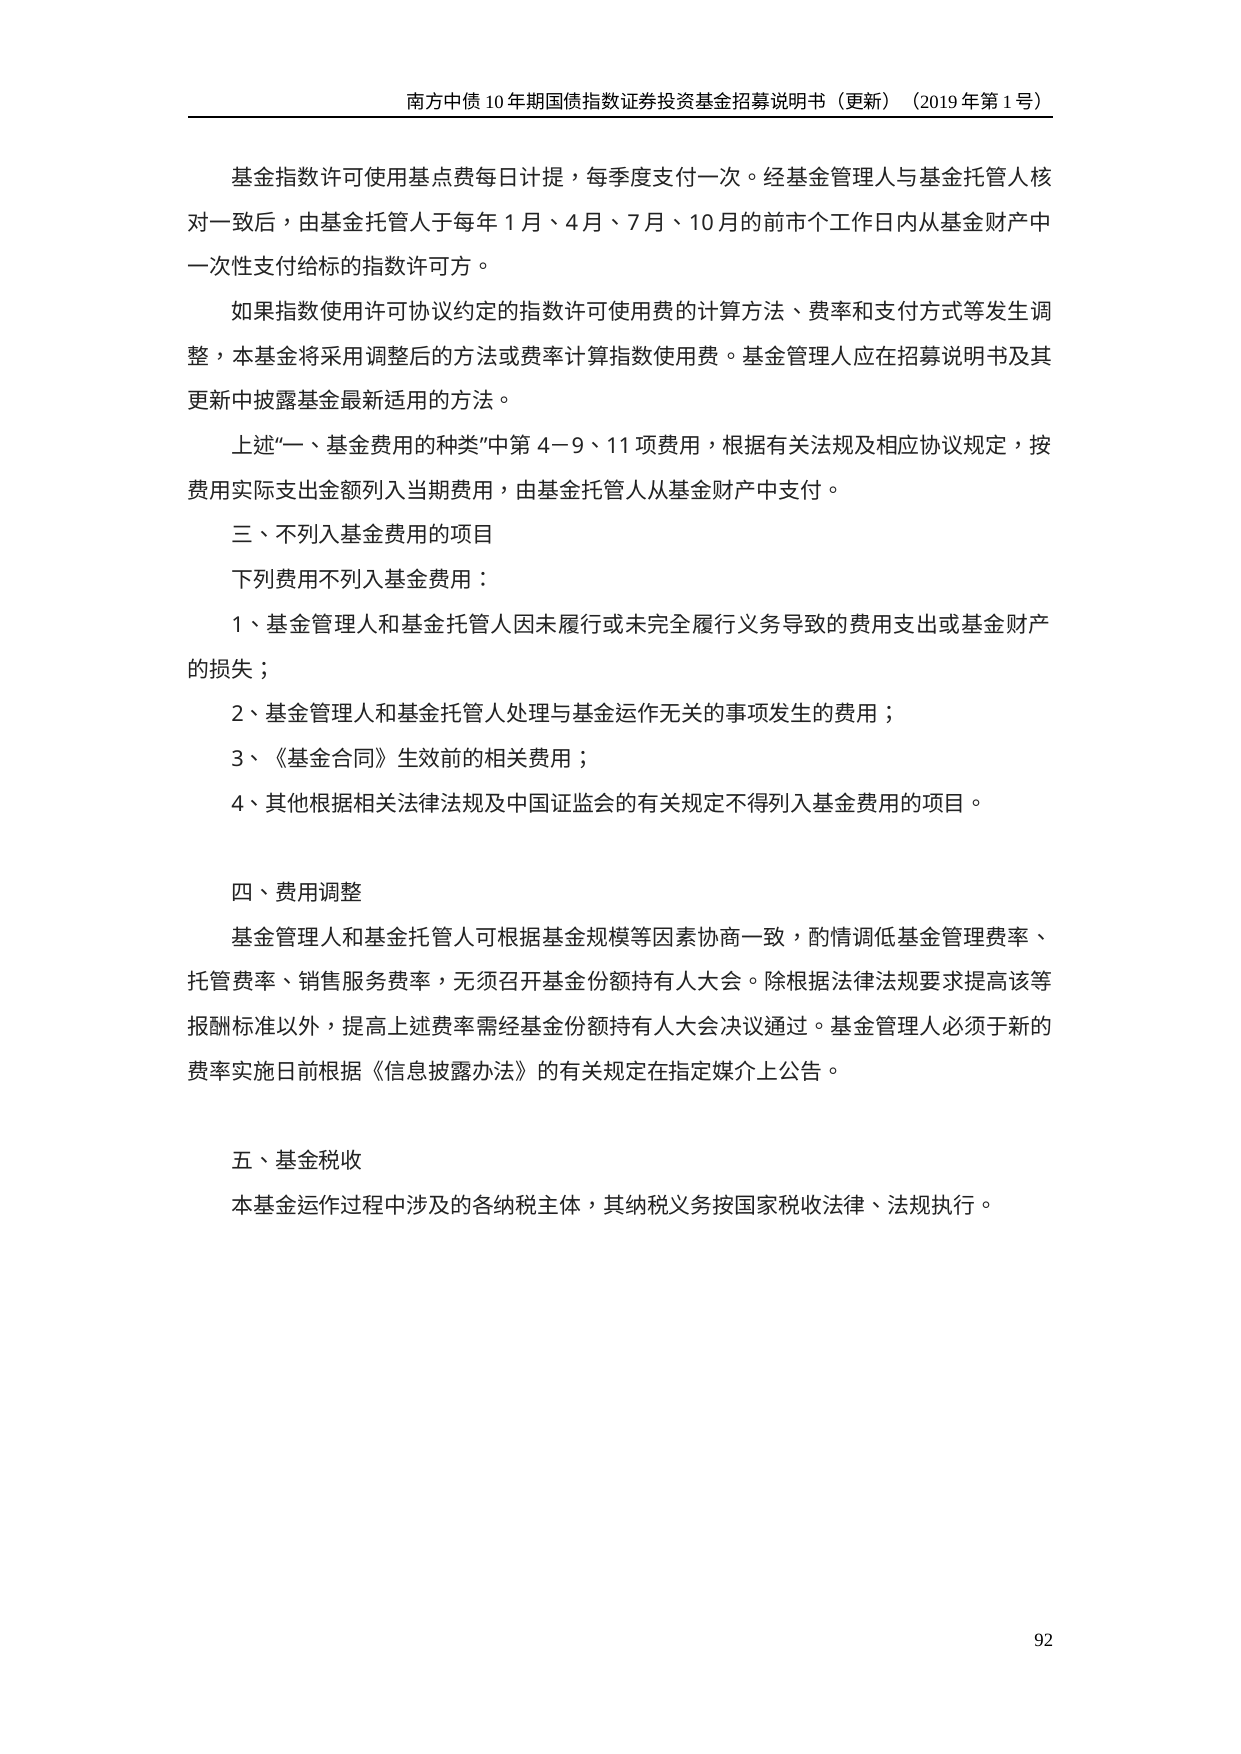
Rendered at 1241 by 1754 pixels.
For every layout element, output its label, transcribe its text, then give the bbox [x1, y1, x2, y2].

text 四、费用调整 [187, 877, 1053, 907]
text 基金管理人和基金托管人可根据基金规模等因素协商一致，酌情调低基金管理费率、托管费率、销售服务费率，无须召开基金份额持有人大会。除根据法律法规要求提高该等报酬标准以外，提高上述费率需经基金份额持有人大会决议通过。基金管理人必须于新的费率实施日前根据《信息披露办法》的有关规定在指定媒介上公告。 [187, 922, 1053, 1086]
text 五、基金税收 [187, 1145, 1053, 1175]
text 上述“一、基金费用的种类”中第4－9、11项费用，根据有关法规及相应协议规定，按费用实际支出金额列入当期费用，由基金托管人从基金财产中支付。 [187, 430, 1053, 504]
text 1、基金管理人和基金托管人因未履行或未完全履行义务导致的费用支出或基金财产的损失； [187, 609, 1053, 683]
text 如果指数使用许可协议约定的指数许可使用费的计算方法、费率和支付方式等发生调整，本基金将采用调整后的方法或费率计算指数使用费。基金管理人应在招募说明书及其更新中披露基金最新适用的方法。 [187, 296, 1053, 415]
text 三、不列入基金费用的项目 [187, 519, 1053, 549]
text 下列费用不列入基金费用： [187, 564, 1053, 594]
text 3、《基金合同》生效前的相关费用； [187, 743, 1053, 773]
text 基金指数许可使用基点费每日计提，每季度支付一次。经基金管理人与基金托管人核对一致后，由基金托管人于每年1月、4月、7月、10月的前市个工作日内从基金财产中一次性支付给标的指数许可方。 [187, 162, 1053, 281]
text 本基金运作过程中涉及的各纳税主体，其纳税义务按国家税收法律、法规执行。 [187, 1190, 1053, 1219]
text 4、其他根据相关法律法规及中国证监会的有关规定不得列入基金费用的项目。 [187, 788, 1053, 817]
text 2、基金管理人和基金托管人处理与基金运作无关的事项发生的费用； [187, 698, 1053, 728]
